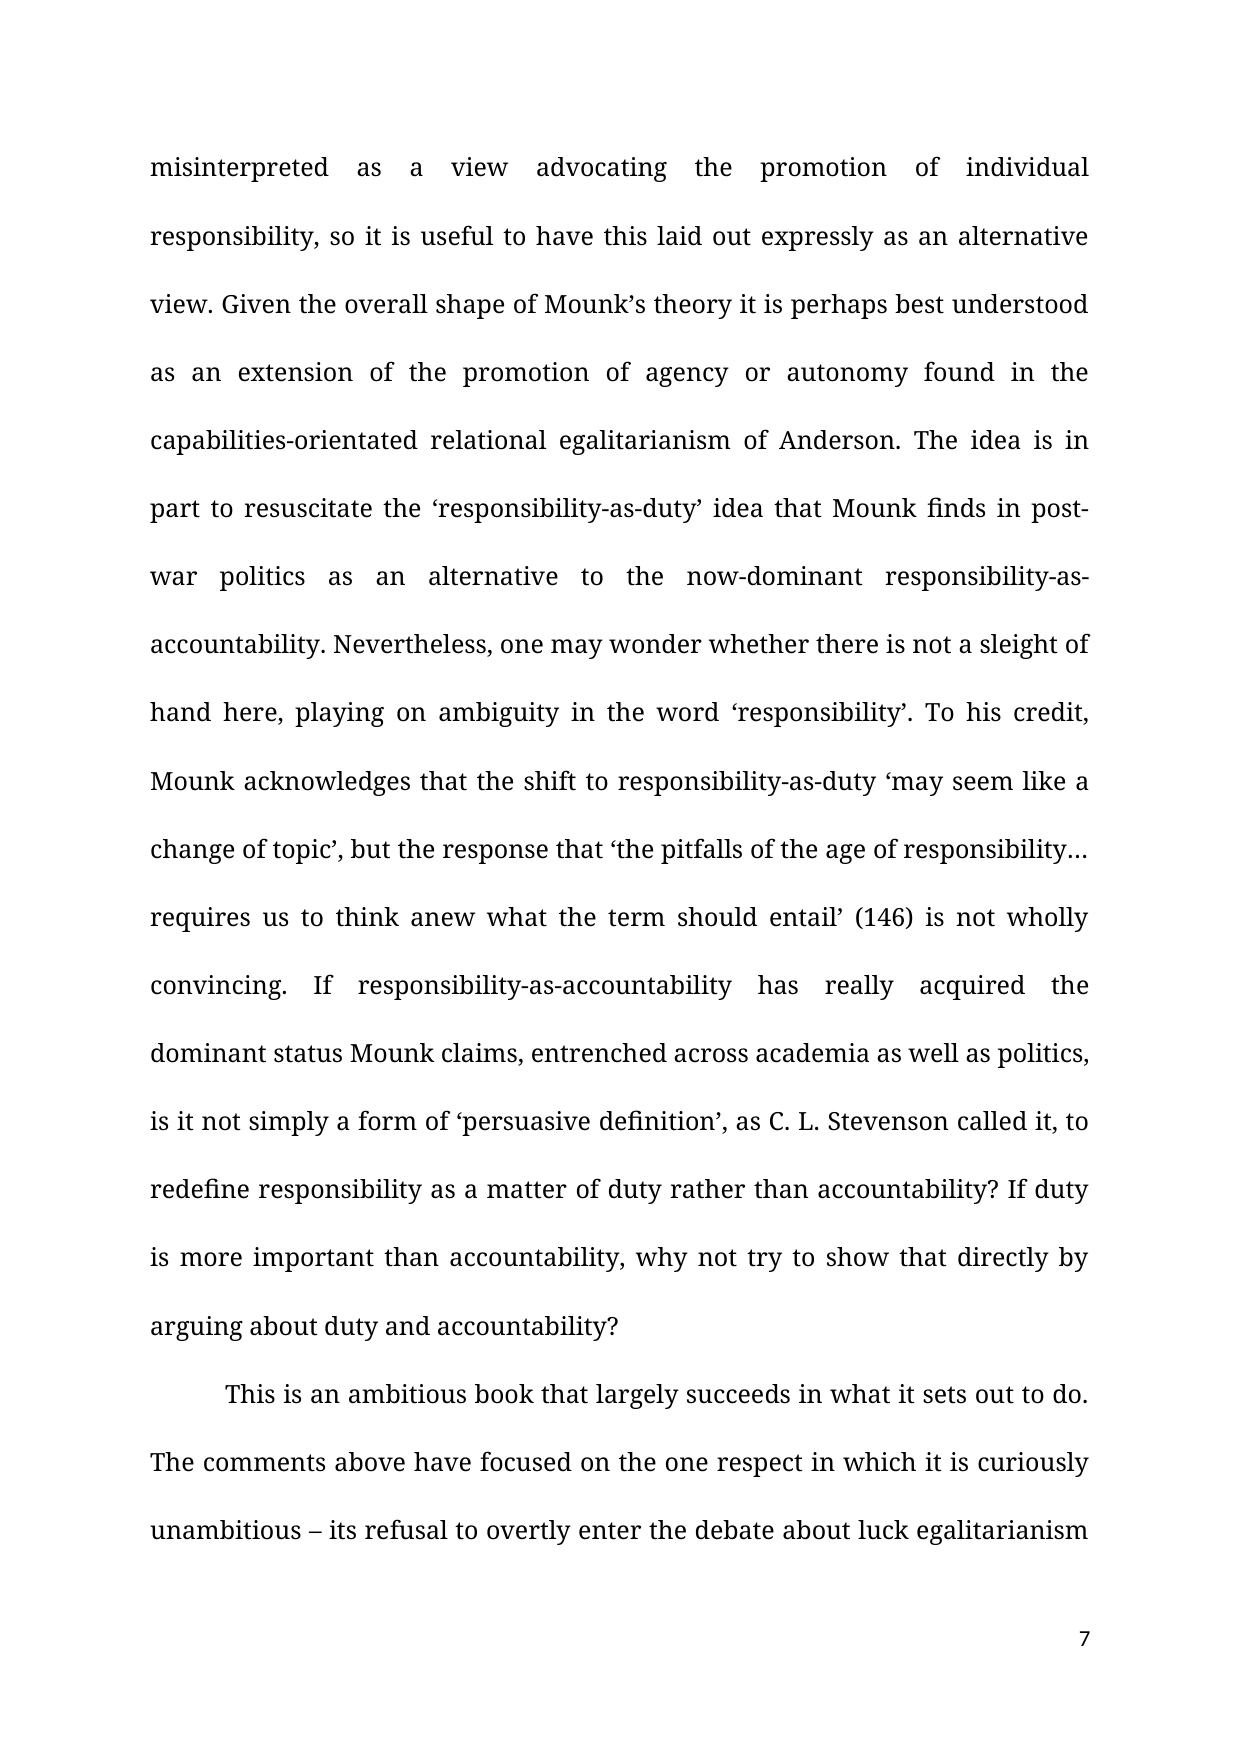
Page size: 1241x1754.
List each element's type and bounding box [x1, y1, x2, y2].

text [150, 1376, 1090, 1547]
text [150, 150, 1090, 1342]
